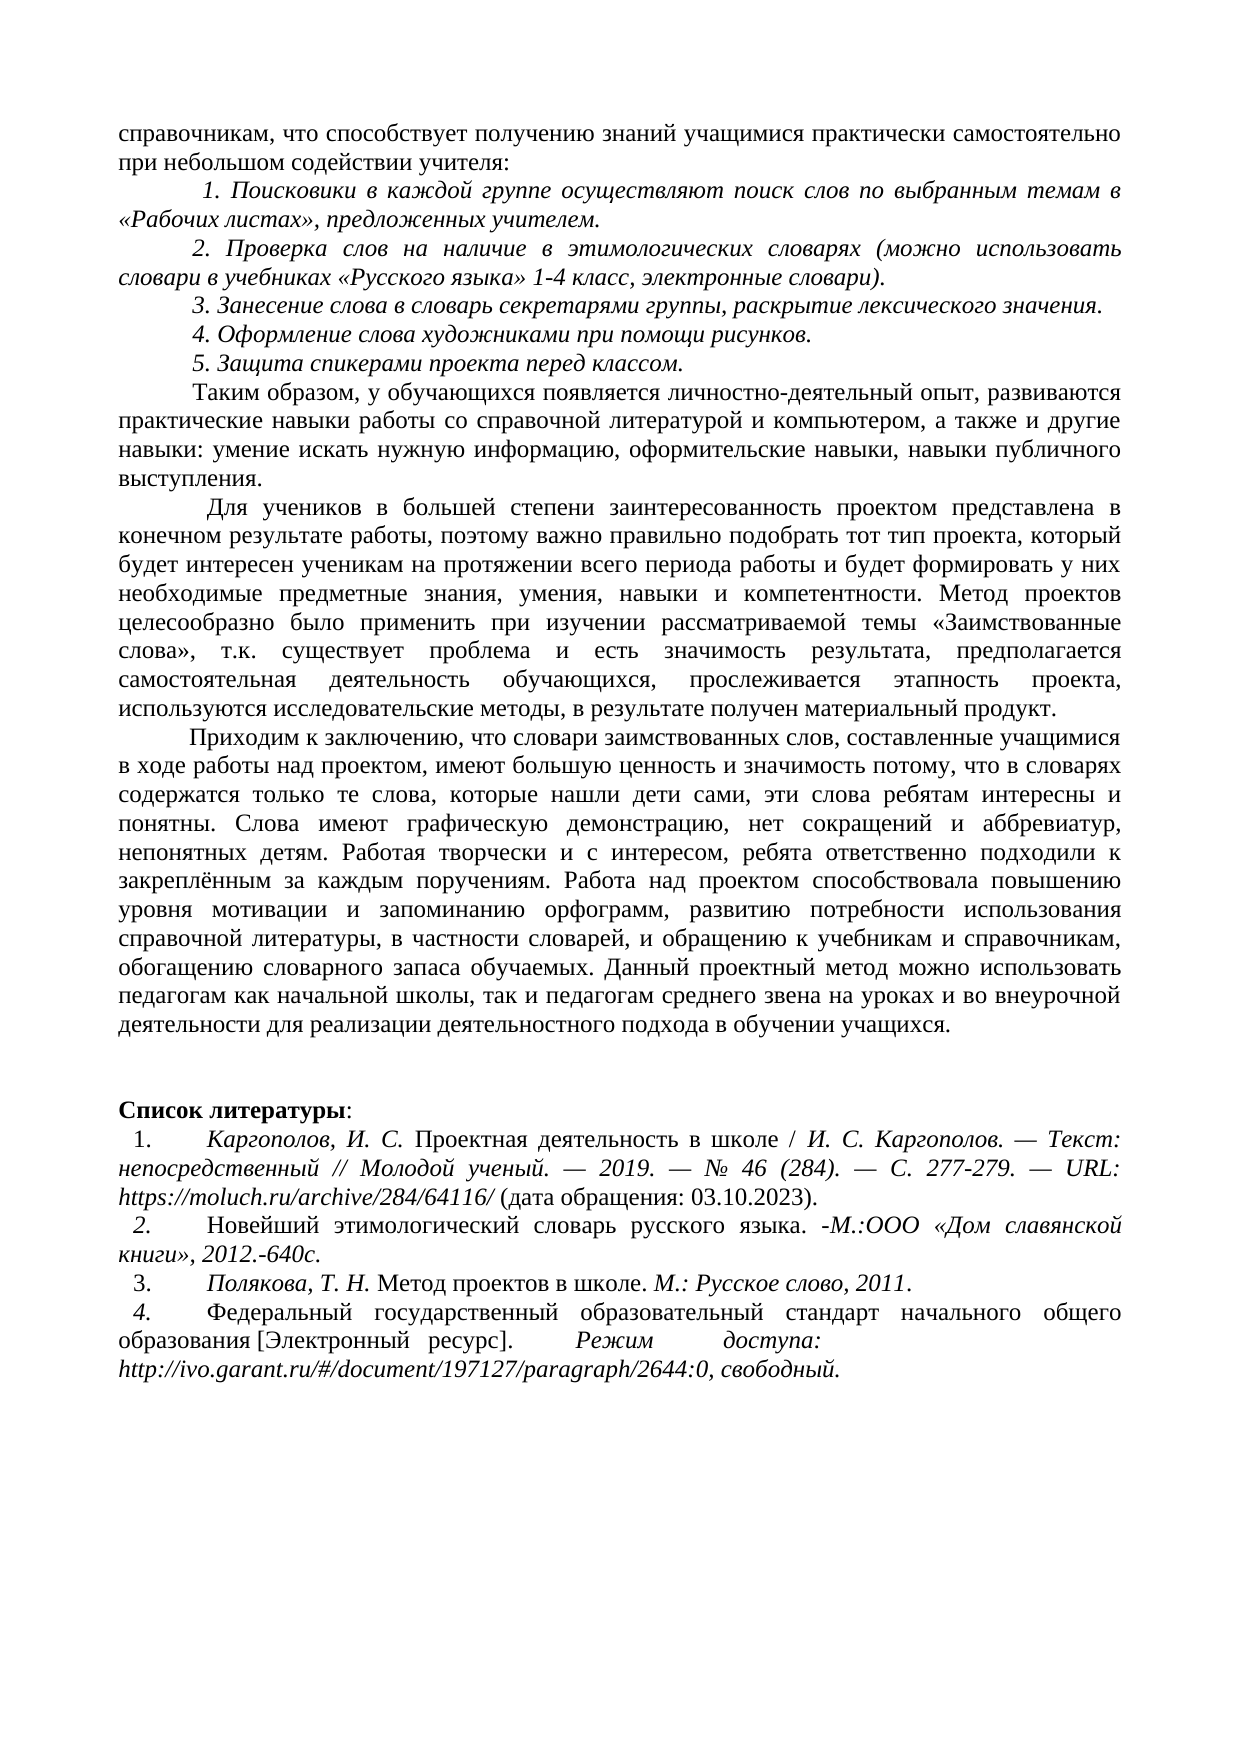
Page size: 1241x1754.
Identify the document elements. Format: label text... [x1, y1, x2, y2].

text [118, 118, 1122, 176]
list Новейший этимологический словарь русского языка. -М.:ООО «Дом славянской книги», 2012.-640с. [118, 1211, 1122, 1268]
list Каргополов, И. С. Проектная деятельность в школе / И. С. Каргополов. — Текст: непосредственный // Молодой ученый. — 2019. — № 46 (284). — С. 277-279. — URL: https://moluch.ru/archive/284/64116/ (дата обращения: 03.10.2023). [118, 1124, 1122, 1211]
text 2. Проверка слов на наличие в этимологических словарях (можно использовать словари в учебниках «Русского языка» 1-4 класс, электронные словари). [118, 233, 1122, 291]
list Федеральный государственный образовательный стандарт начального общего образования [Электронный ресурс]. Режим доступа: http://ivo.garant.ru/#/document/197127/paragraph/2644:0, свободный. [118, 1297, 1122, 1383]
text Для учеников в большей степени заинтересованность проектом представлена в конечном результате работы, поэтому важно правильно подобрать тот тип проекта, который будет интересен ученикам на протяжении всего периода работы и будет формировать у них необходимые предметные знания, умения, навыки и компетентности. Метод проектов целесообразно было применить при изучении рассматриваемой темы «Заимствованные слова», т.к. существует проблема и есть значимость результата, предполагается самостоятельная деятельность обучающихся, прослеживается этапность проекта, используются исследовательские методы, в результате получен материальный продукт. [118, 492, 1122, 722]
text 5. Защита спикерами проекта перед классом. [118, 348, 1122, 377]
text 3. Занесение слова в словарь секретарями группы, раскрытие лексического значения. [118, 291, 1122, 319]
text Таким образом, у обучающихся появляется личностно-деятельный опыт, развиваются практические навыки работы со справочной литературой и компьютером, а также и другие навыки: умение искать нужную информацию, оформительские навыки, навыки публичного выступления. [118, 377, 1122, 492]
text 1. Поисковики в каждой группе осуществляют поиск слов по выбранным темам в «Рабочих листах», предложенных учителем. [118, 176, 1122, 233]
text Список литературы: [118, 1096, 1122, 1124]
text Приходим к заключению, что словари заимствованных слов, составленные учащимися в ходе работы над проектом, имеют большую ценность и значимость потому, что в словарях содержатся только те слова, которые нашли дети сами, эти слова ребятам интересны и понятны. Слова имеют графическую демонстрацию, нет сокращений и аббревиатур, непонятных детям. Работая творчески и с интересом, ребята ответственно подходили к закреплённым за каждым поручениям. Работа над проектом способствовала повышению уровня мотивации и запоминанию орфограмм, развитию потребности использования справочной литературы, в частности словарей, и обращению к учебникам и справочникам, обогащению словарного запаса обучаемых. Данный проектный метод можно использовать педагогам как начальной школы, так и педагогам среднего звена на уроках и во внеурочной деятельности для реализации деятельностного подхода в обучении учащихся. [118, 722, 1122, 1038]
list Полякова, Т. Н. Метод проектов в школе. М.: Русское слово, 2011. [118, 1268, 1122, 1297]
text 4. Оформление слова художниками при помощи рисунков. [118, 319, 1122, 348]
